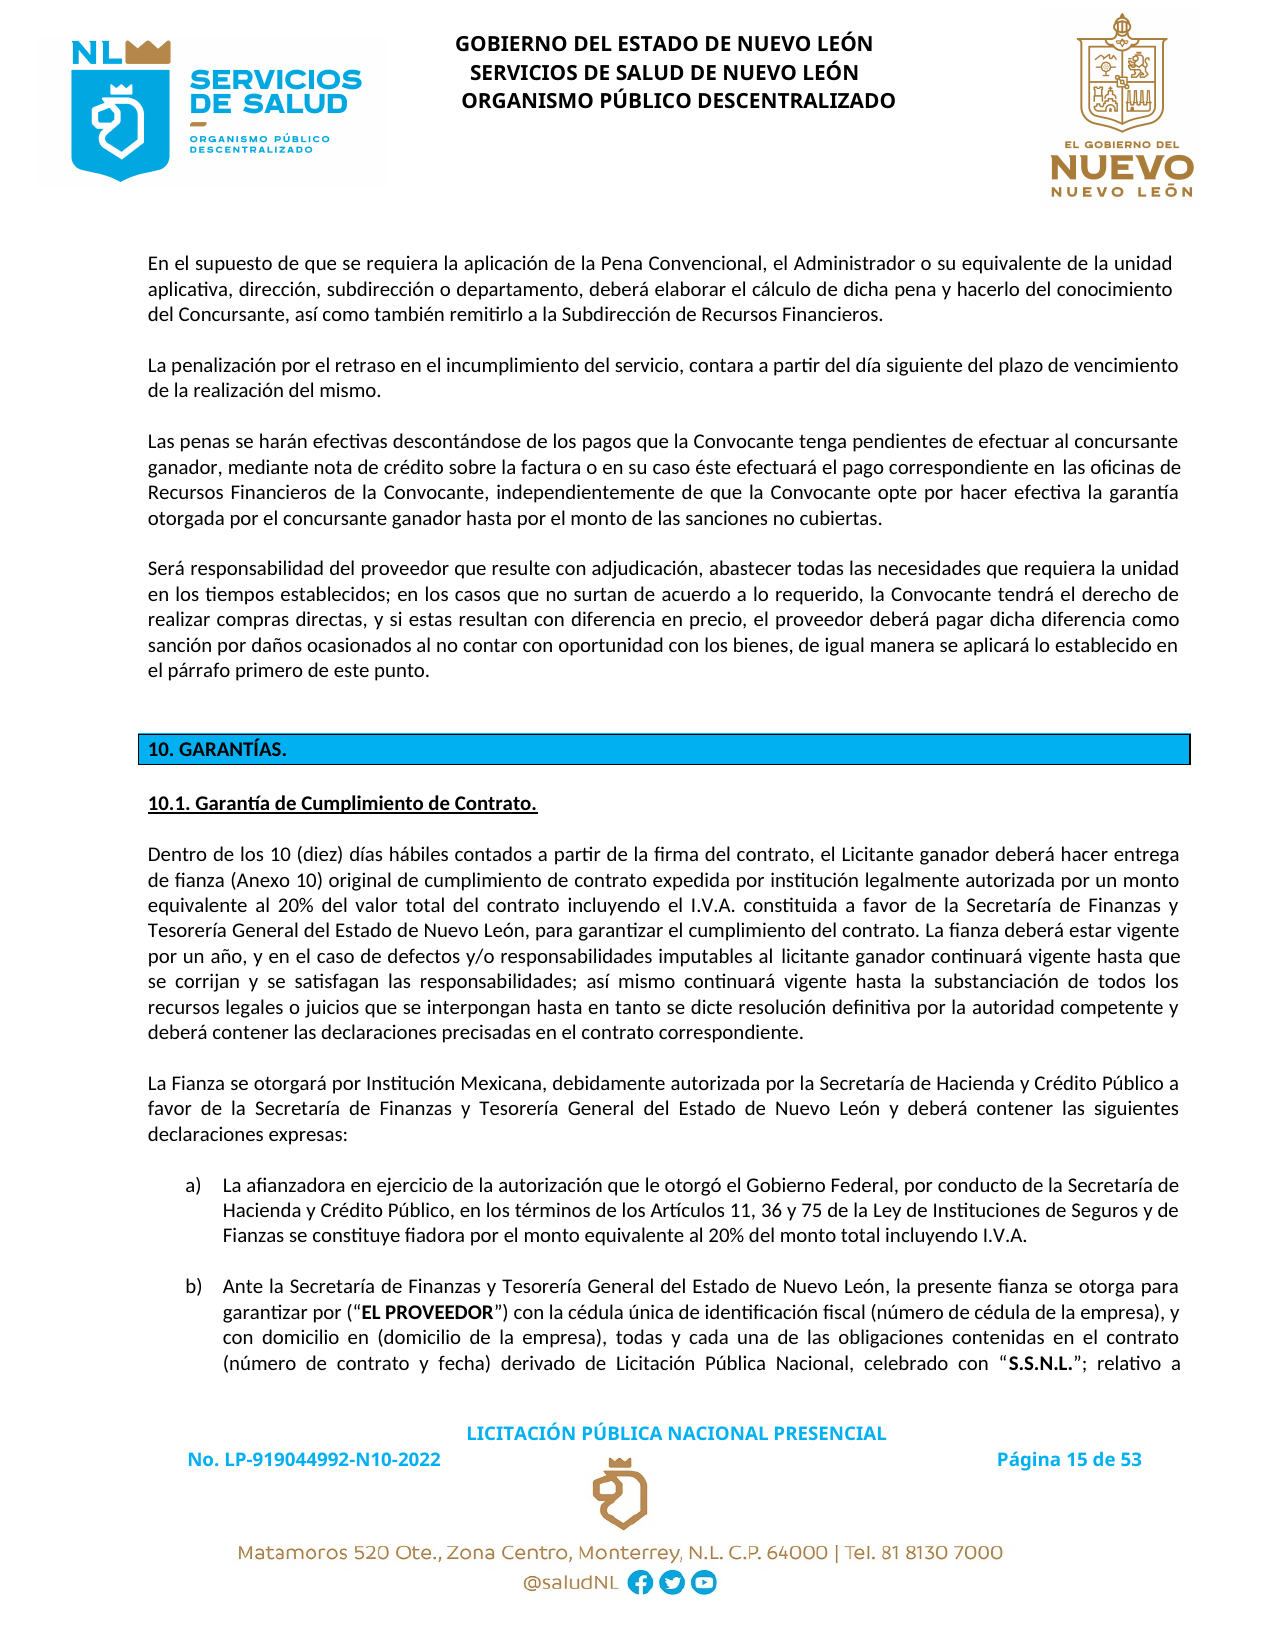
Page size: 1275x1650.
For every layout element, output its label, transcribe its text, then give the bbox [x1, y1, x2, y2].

picture [1039, 8, 1200, 209]
text En el supuesto de que se requiera la aplicación de la Pena Convencional, el Administrador o su equivalente de la unidad aplicativa, dirección, subdirección o departamento, deberá elaborar el cálculo de dicha pena y hacerlo del conocimiento del Concursante, así como también remitirlo a la Subdirección de Recursos Financieros. [148, 251, 1176, 327]
picture [38, 36, 388, 187]
text Dentro de los 10 (diez) días hábiles contados a partir de la firma del contrato, el Licitante ganador deberá hacer entrega de fianza (Anexo 10) original de cumplimiento de contrato expedida por institución legalmente autorizada por un monto equivalente al 20% del valor total del contrato incluyendo el I.V.A. constituida a favor de la Secretaría de Finanzas y Tesorería General del Estado de Nuevo León, para garantizar el cumplimiento del contrato. La fianza deberá estar vigente por un año, y en el caso de defectos y/o responsabilidades imputables al licitante ganador continuará vigente hasta que se corrijan y se satisfagan las responsabilidades; así mismo continuará vigente hasta la substanciación de todos los recursos legales o juicios que se interpongan hasta en tanto se dicte resolución definitiva por la autoridad competente y deberá contener las declaraciones precisadas en el contrato correspondiente. [148, 841, 1181, 1045]
text 10. GARANTÍAS. [139, 735, 1189, 764]
text 10.1. Garantía de Cumplimiento de Contrato. [148, 791, 1181, 816]
text Será responsabilidad del proveedor que resulte con adjudicación, abastecer todas las necesidades que requiera la unidad en los tiempos establecidos; en los casos que no surtan de acuerdo a lo requerido, la Convocante tendrá el derecho de realizar compras directas, y si estas resultan con diferencia en precio, el proveedor deberá pagar dicha diferencia como sanción por daños ocasionados al no contar con oportunidad con los bienes, de igual manera se aplicará lo establecido en el párrafo primero de este punto. [148, 556, 1181, 683]
list La afianzadora en ejercicio de la autorización que le otorgó el Gobierno Federal, por conducto de la Secretaría de Hacienda y Crédito Público, en los términos de los Artículos 11, 36 y 75 de la Ley de Instituciones de Seguros y de Fianzas se constituye fiadora por el monto equivalente al 20% del monto total incluyendo I.V.A. [185, 1172, 1181, 1248]
list La penalización por el retraso en el incumplimiento del servicio, contara a partir del día siguiente del plazo de vencimiento de la realización del mismo. [148, 352, 1181, 403]
text La Fianza se otorgará por Institución Mexicana, debidamente autorizada por la Secretaría de Hacienda y Crédito Público a favor de la Secretaría de Finanzas y Tesorería General del Estado de Nuevo León y deberá contener las siguientes declaraciones expresas: [148, 1070, 1181, 1146]
text Las penas se harán efectivas descontándose de los pagos que la Convocante tenga pendientes de efectuar al concursante ganador, mediante nota de crédito sobre la factura o en su caso éste efectuará el pago correspondiente en las oficinas de Recursos Financieros de la Convocante, independientemente de que la Convocante opte por hacer efectiva la garantía otorgada por el concursante ganador hasta por el monto de las sanciones no cubiertas. [148, 428, 1181, 530]
picture [0, 1440, 1254, 1610]
